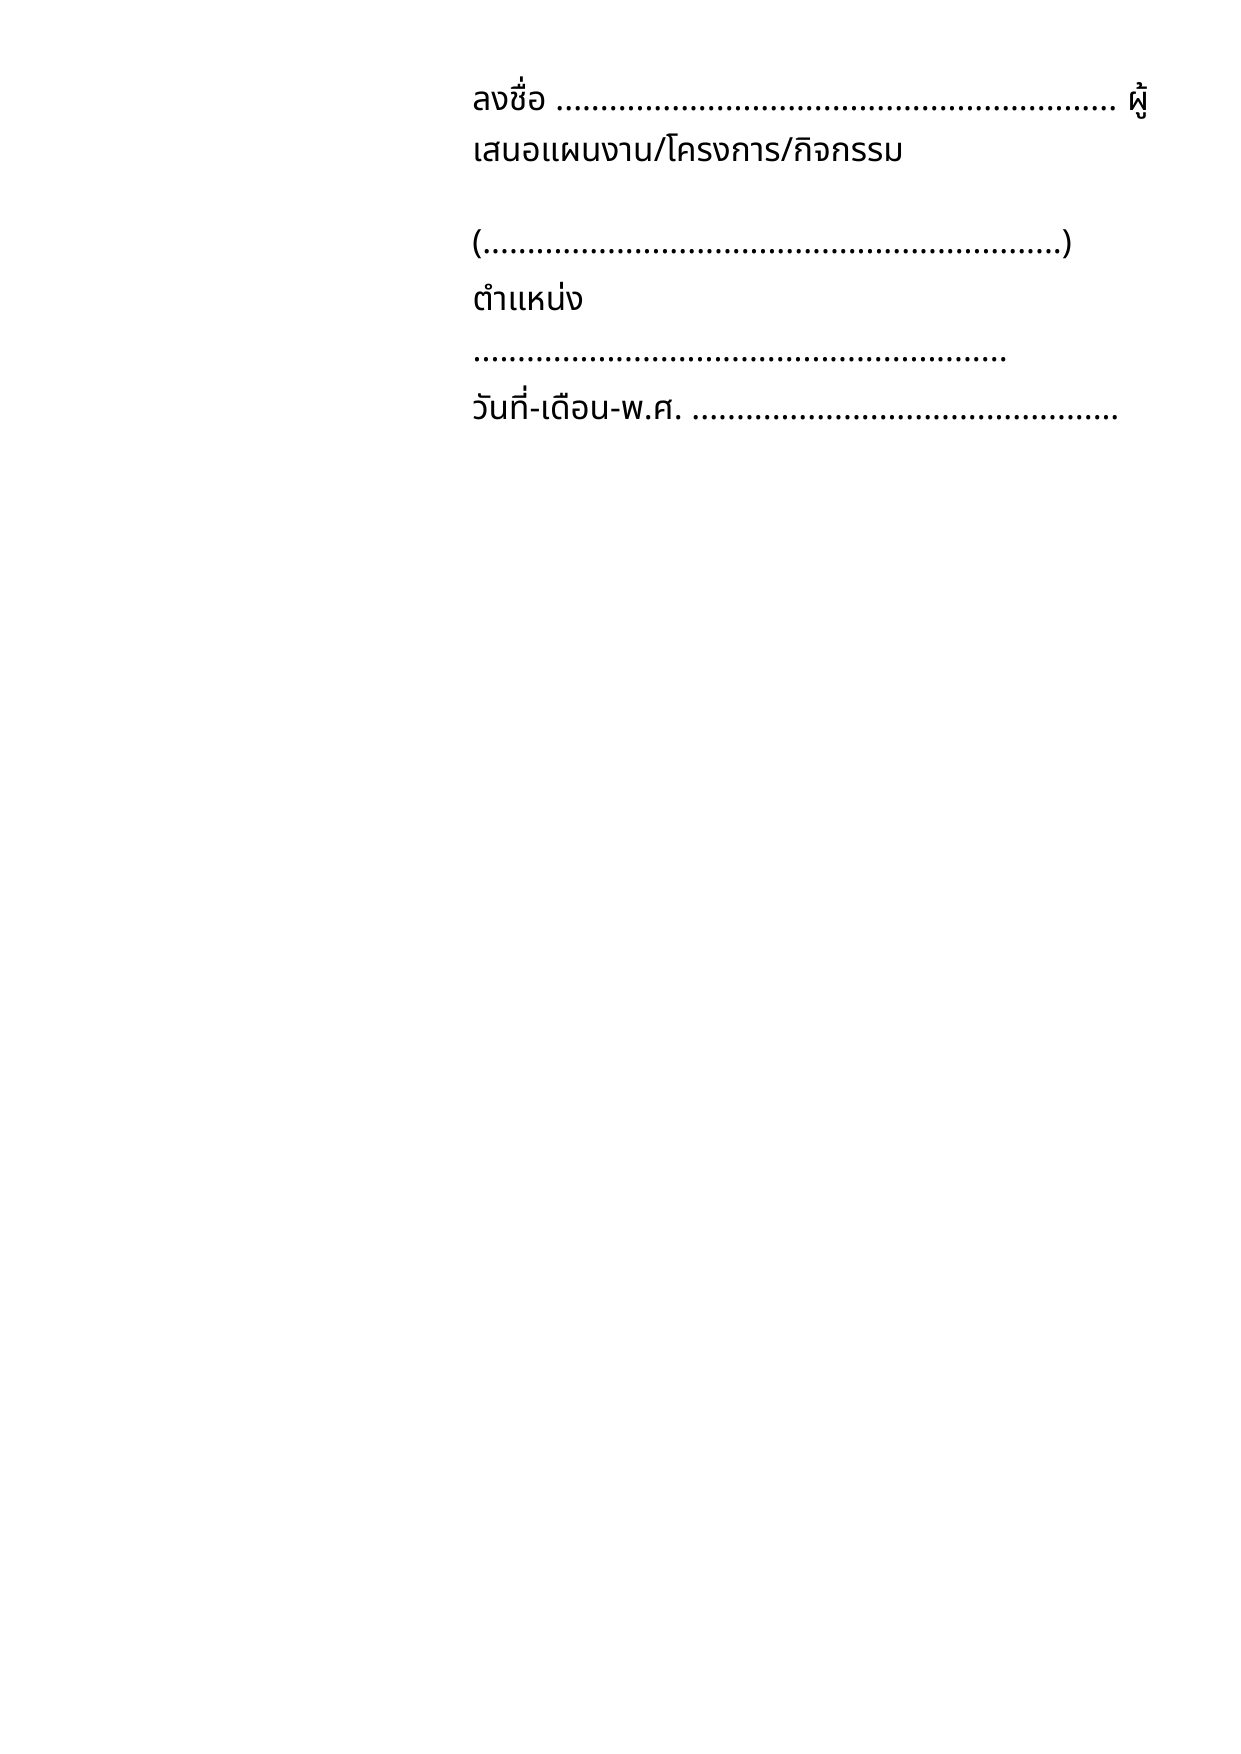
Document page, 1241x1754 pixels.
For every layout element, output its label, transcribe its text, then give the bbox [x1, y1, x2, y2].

text ตำแหน่ง ............................................................ [472, 275, 1122, 371]
text วันที่-เดือน-พ.ศ. ................................................ [472, 384, 1122, 434]
text ลงชื่อ ............................................................... ผู้เสนอแผนงาน/โครงการ/กิจกรรม [472, 75, 1181, 176]
text (.................................................................) [472, 189, 1122, 263]
